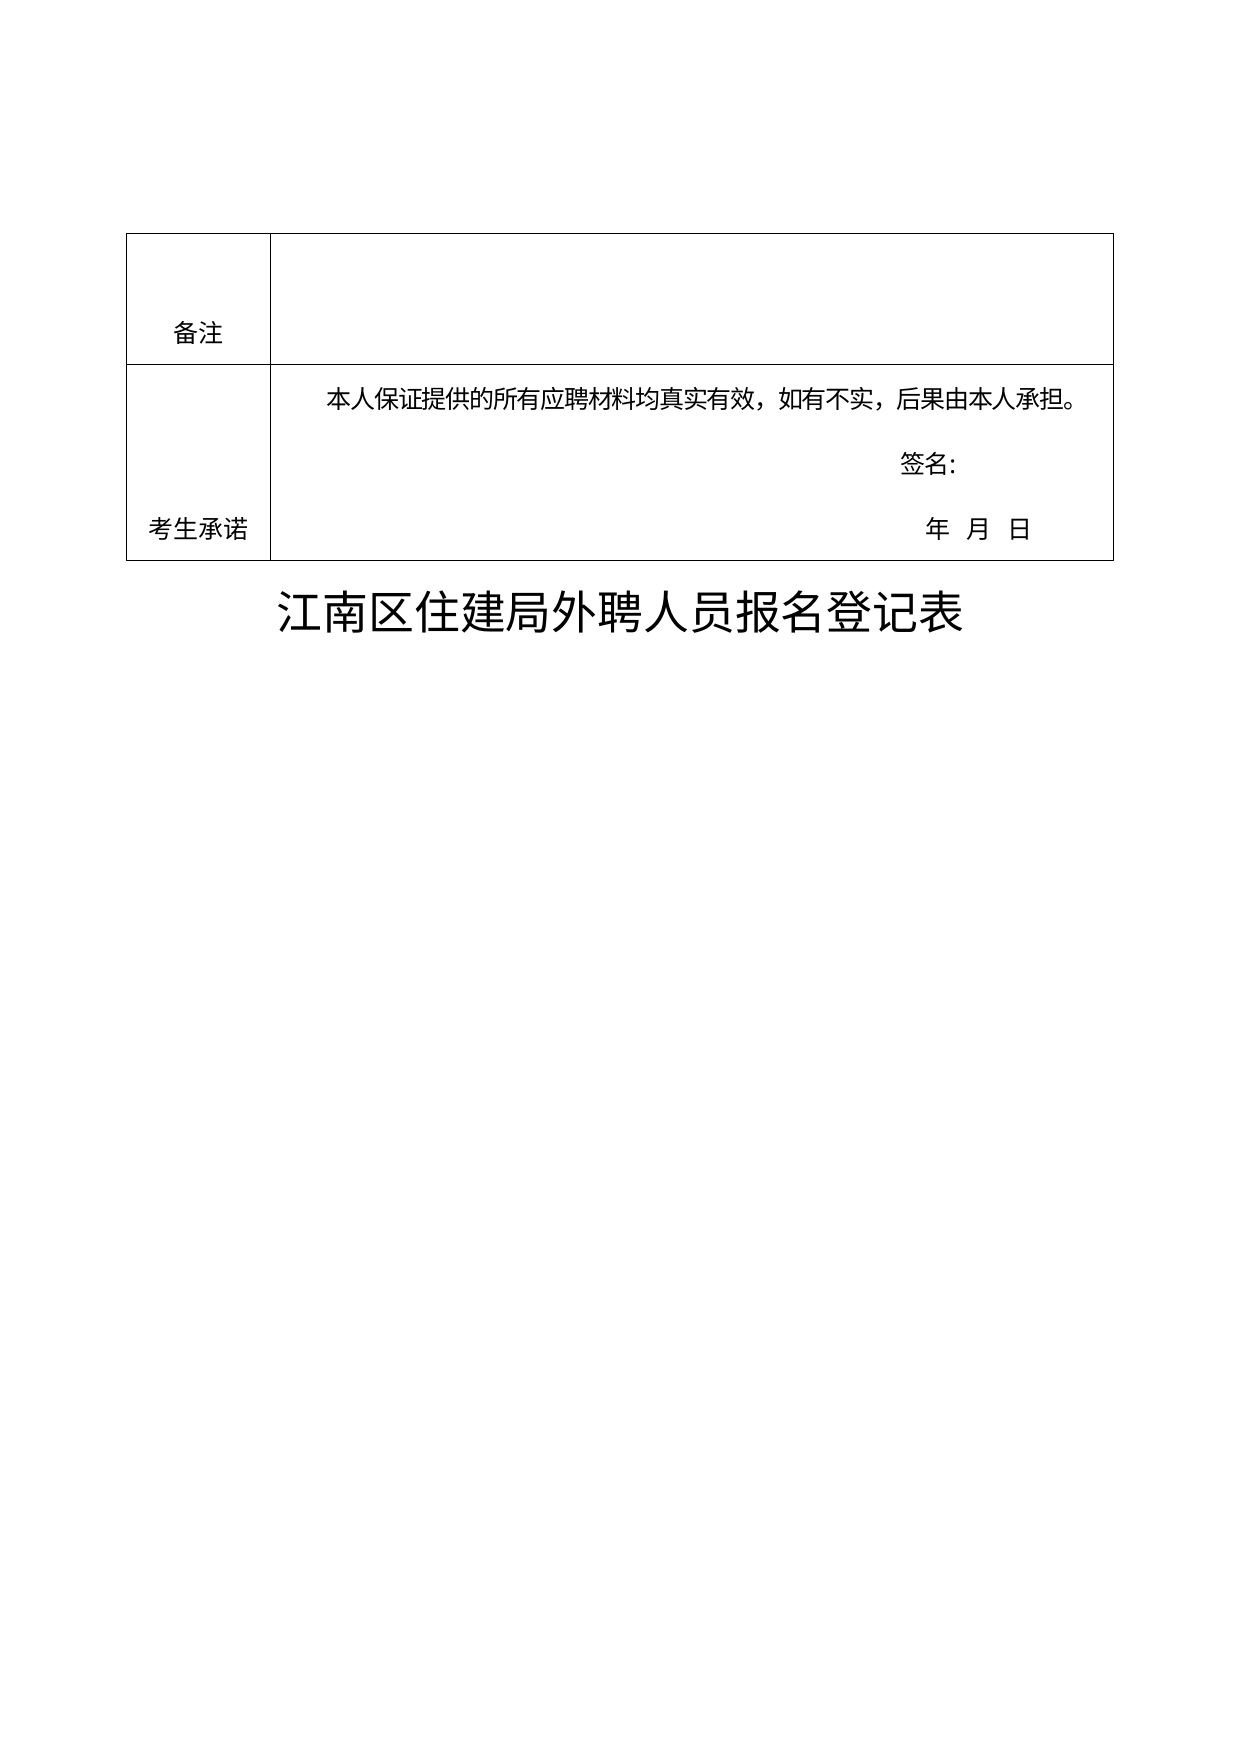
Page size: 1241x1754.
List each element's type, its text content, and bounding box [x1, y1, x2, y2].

table_cell 备注 [127, 234, 270, 364]
table_cell 本人保证提供的所有应聘材料均真实有效，如有不实，后果由本人承担。 签名: 年 月 日 [271, 365, 1113, 560]
text 江南区住建局外聘人员报名登记表 [165, 561, 1075, 658]
table_cell 考生承诺 [127, 365, 270, 560]
table_cell [271, 234, 1113, 364]
